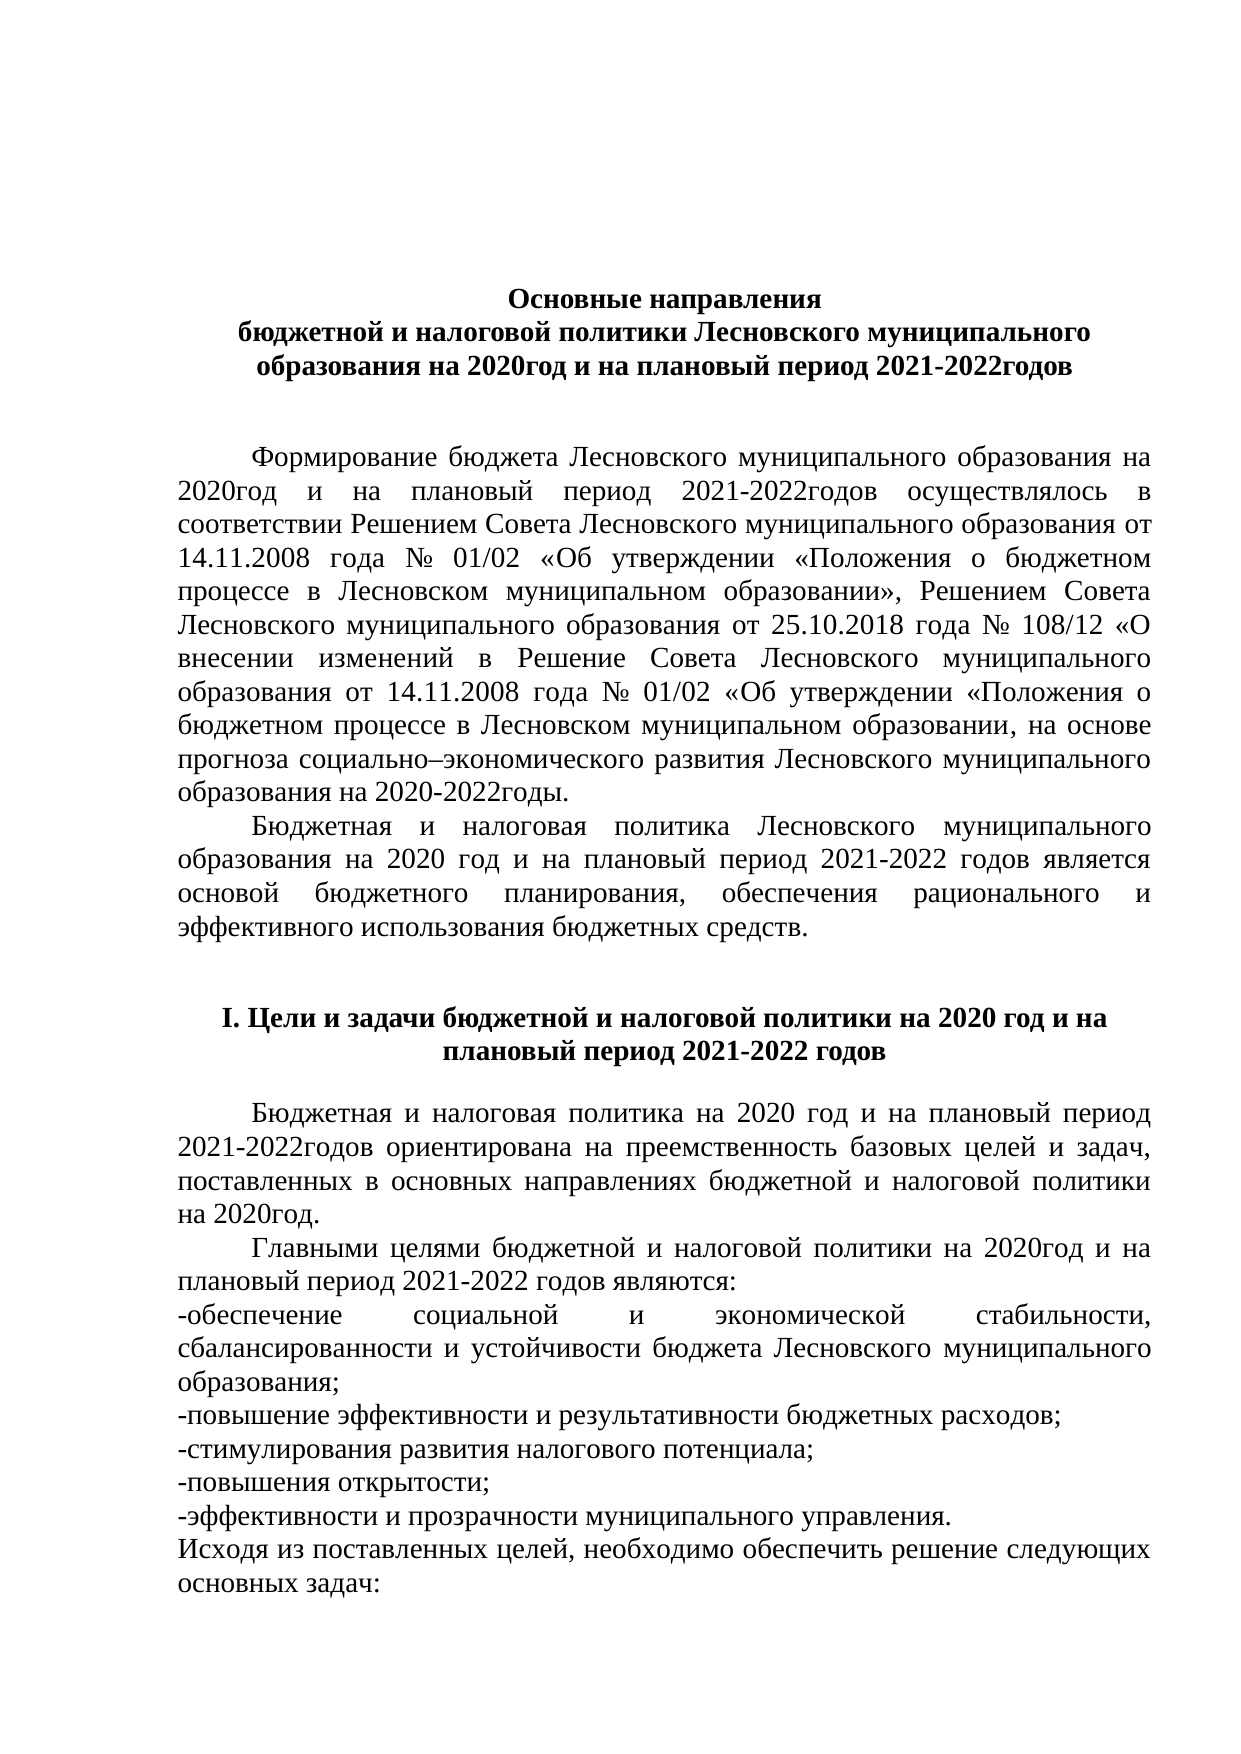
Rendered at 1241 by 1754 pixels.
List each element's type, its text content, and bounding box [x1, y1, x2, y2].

text Главными целями бюджетной и налоговой политики на 2020год и на плановый период 2021-2022 годов являются: [177, 1230, 1152, 1297]
subtitle Основные направления бюджетной и налоговой политики Лесновского муниципального образования на 2020год и на плановый период 2021-2022годов [177, 281, 1152, 439]
text Формирование бюджета Лесновского муниципального образования на 2020год и на плановый период 2021-2022годов осуществлялось в соответствии Решением Совета Лесновского муниципального образования от 14.11.2008 года № 01/02 «Об утверждении «Положения о бюджетном процессе в Лесновском муниципальном образовании», Решением Совета Лесновского муниципального образования от 25.10.2018 года № 108/12 «О внесении изменений в Решение Совета Лесновского муниципального образования от 14.11.2008 года № 01/02 «Об утверждении «Положения о бюджетном процессе в Лесновском муниципальном образовании, на основе прогноза социально–экономического развития Лесновского муниципального образования на 2020-2022годы. [177, 439, 1152, 808]
text Исходя из поставленных целей, необходимо обеспечить решение следующих основных задач: [177, 1532, 1152, 1599]
text -повышение эффективности и результативности бюджетных расходов; [177, 1397, 1152, 1431]
text -обеспечение социальной и экономической стабильности, сбалансированности и устойчивости бюджета Лесновского муниципального образования; [177, 1297, 1152, 1397]
text -повышения открытости; [177, 1464, 1152, 1498]
text -стимулирования развития налогового потенциала; [177, 1431, 1152, 1464]
text Бюджетная и налоговая политика Лесновского муниципального образования на 2020 год и на плановый период 2021-2022 годов является основой бюджетного планирования, обеспечения рационального и эффективного использования бюджетных средств. [177, 808, 1152, 942]
text -эффективности и прозрачности муниципального управления. [177, 1498, 1152, 1532]
text Бюджетная и налоговая политика на 2020 год и на плановый период 2021-2022годов ориентирована на преемственность базовых целей и задач, поставленных в основных направлениях бюджетной и налоговой политики на 2020год. [177, 1096, 1152, 1230]
subtitle I. Цели и задачи бюджетной и налоговой политики на 2020 год и на плановый период 2021-2022 годов [177, 1000, 1152, 1067]
